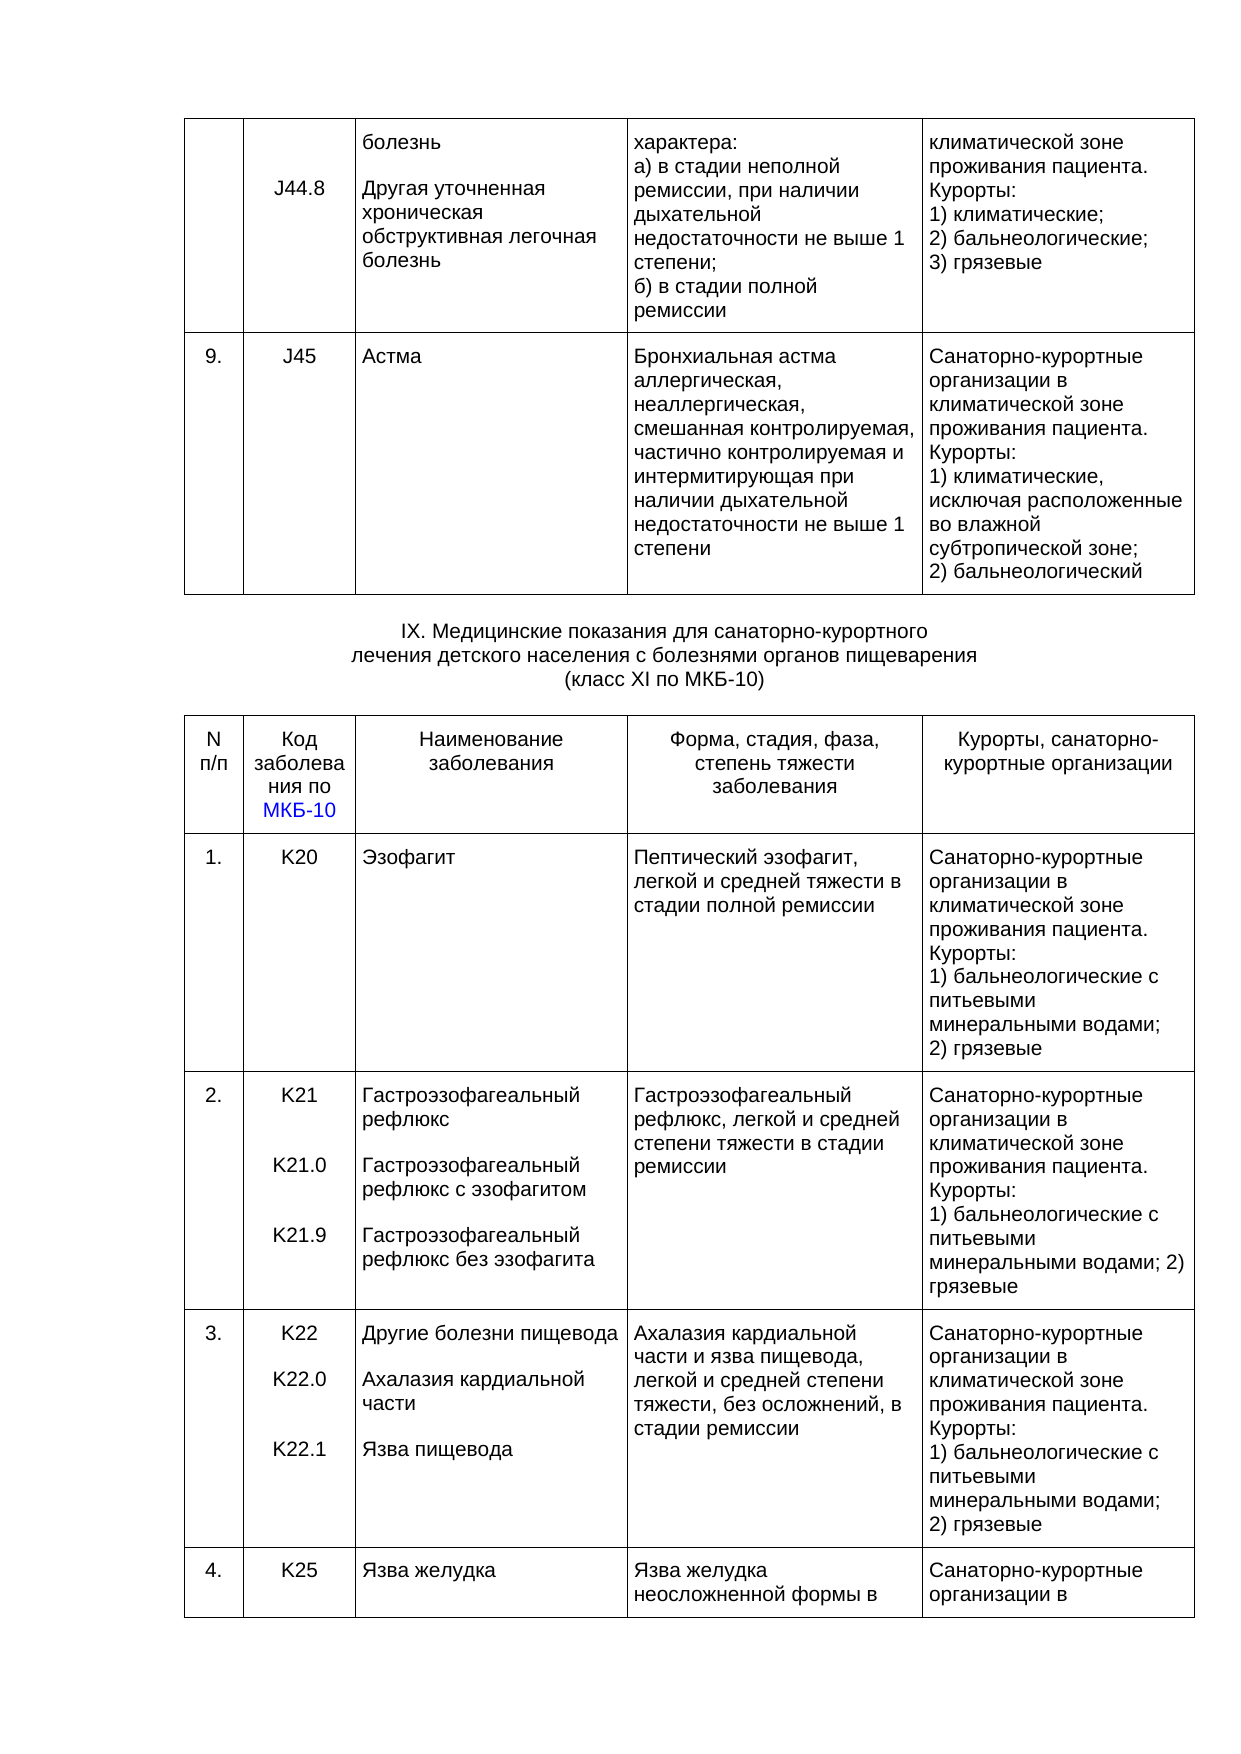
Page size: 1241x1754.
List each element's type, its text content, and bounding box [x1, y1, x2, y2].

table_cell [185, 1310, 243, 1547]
text лечения детского населения с болезнями органов пищеварения [177, 643, 1152, 667]
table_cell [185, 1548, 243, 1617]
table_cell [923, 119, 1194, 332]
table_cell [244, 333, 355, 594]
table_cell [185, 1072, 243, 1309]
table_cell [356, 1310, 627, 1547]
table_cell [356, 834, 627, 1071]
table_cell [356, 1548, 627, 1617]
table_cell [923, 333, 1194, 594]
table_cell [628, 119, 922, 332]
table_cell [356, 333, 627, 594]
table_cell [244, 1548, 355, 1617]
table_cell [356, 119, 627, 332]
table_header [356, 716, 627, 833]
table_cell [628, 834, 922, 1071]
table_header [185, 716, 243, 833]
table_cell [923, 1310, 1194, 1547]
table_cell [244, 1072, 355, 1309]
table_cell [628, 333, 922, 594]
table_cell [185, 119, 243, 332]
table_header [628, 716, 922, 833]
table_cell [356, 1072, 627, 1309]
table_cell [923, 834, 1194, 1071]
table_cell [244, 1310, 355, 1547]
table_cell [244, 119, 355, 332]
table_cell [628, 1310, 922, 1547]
text (класс XI по МКБ-10) [177, 667, 1152, 691]
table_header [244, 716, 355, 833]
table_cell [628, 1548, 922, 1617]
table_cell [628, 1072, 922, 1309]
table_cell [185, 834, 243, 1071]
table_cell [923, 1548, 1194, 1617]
text IX. Медицинские показания для санаторно-курортного [177, 619, 1152, 643]
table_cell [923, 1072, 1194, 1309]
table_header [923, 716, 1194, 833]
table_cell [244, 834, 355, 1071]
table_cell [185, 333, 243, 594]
